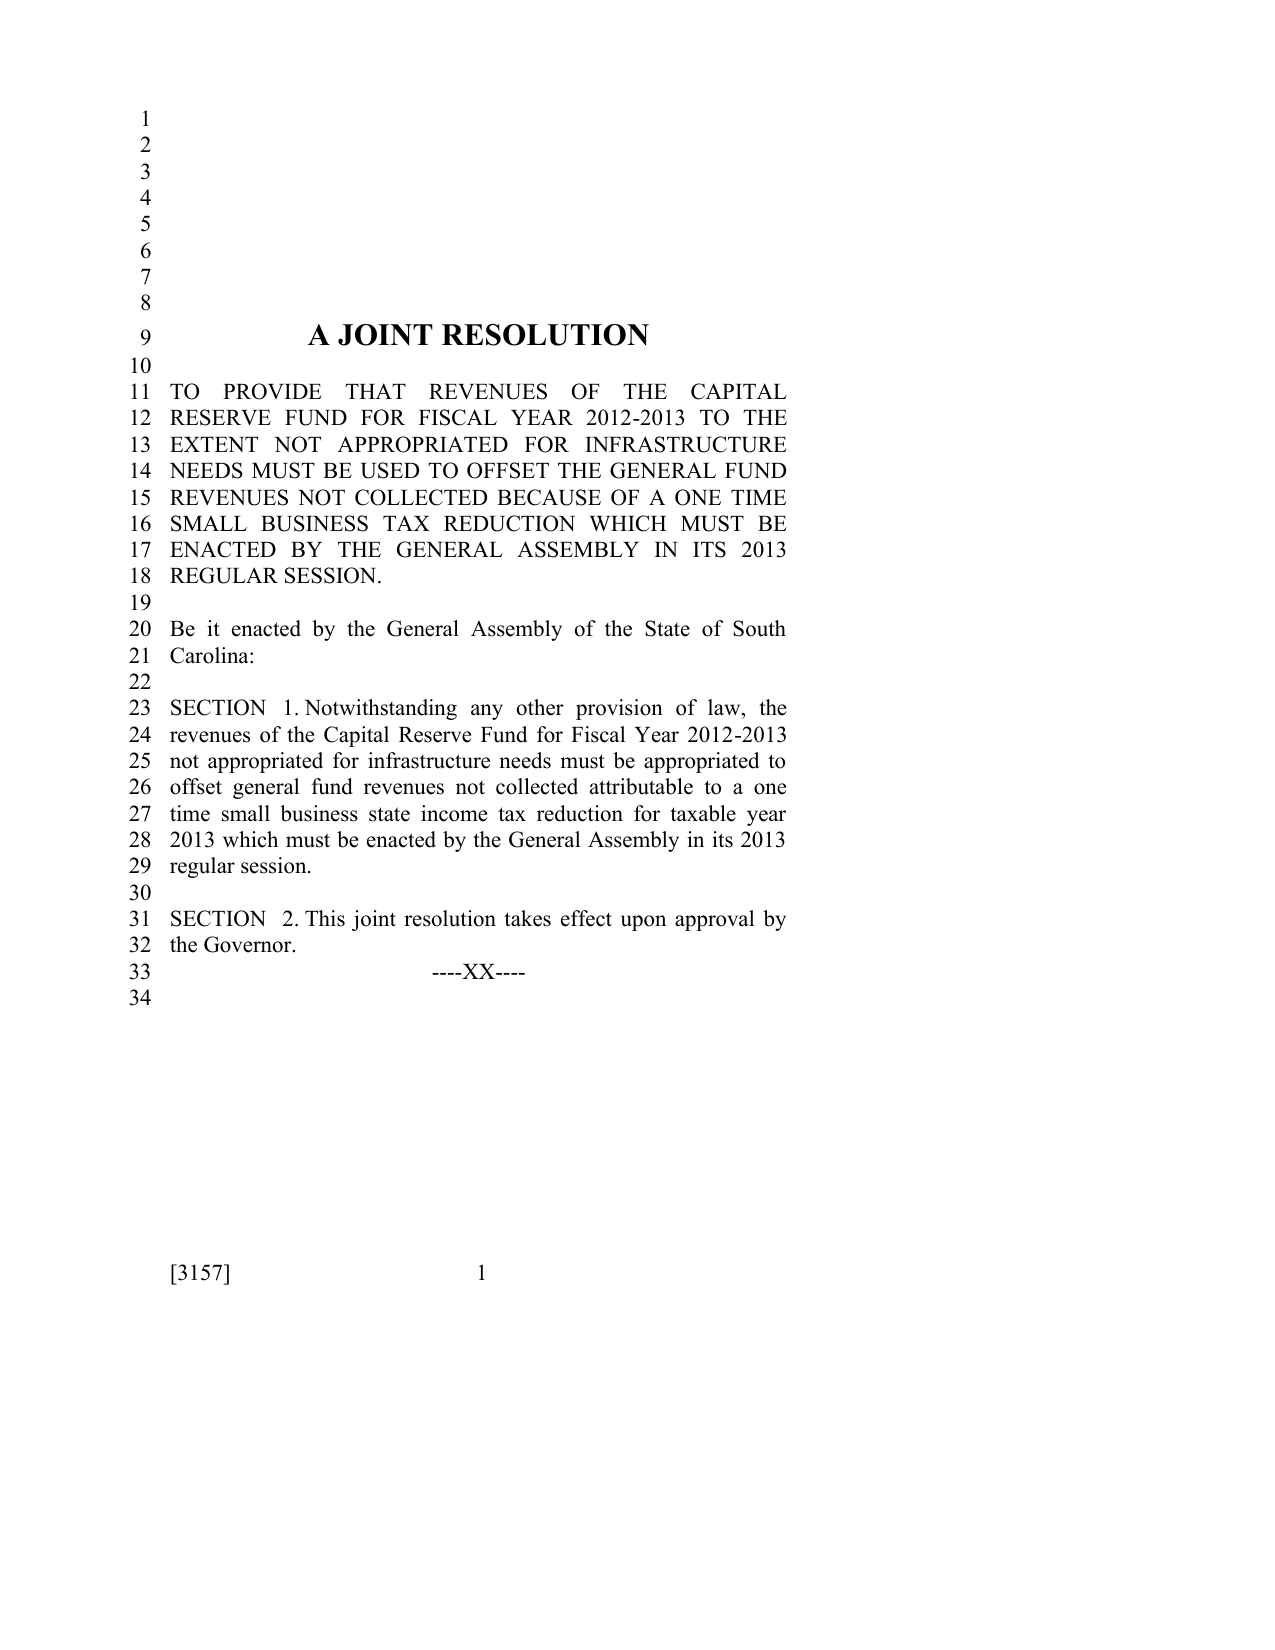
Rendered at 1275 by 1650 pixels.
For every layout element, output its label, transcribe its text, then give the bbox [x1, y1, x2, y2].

text SECTION 2. This joint resolution takes effect upon approval by the Governor. [169, 905, 787, 958]
text ----XX---- [169, 958, 787, 984]
text Be it enacted by the General Assembly of the State of South Carolina: [169, 615, 787, 668]
text SECTION 1. Notwithstanding any other provision of law, the revenues of the Capital Reserve Fund for Fiscal Year 2012-2013 not appropriated for infrastructure needs must be appropriated to offset general fund revenues not collected attributable to a one time small business state income tax reduction for taxable year 2013 which must be enacted by the General Assembly in its 2013 regular session. [169, 694, 787, 879]
text TO PROVIDE THAT REVENUES OF THE CAPITAL RESERVE FUND FOR FISCAL YEAR 2012-2013 TO THE EXTENT NOT APPROPRIATED FOR INFRASTRUCTURE NEEDS MUST BE USED TO OFFSET THE GENERAL FUND REVENUES NOT COLLECTED BECAUSE OF A ONE TIME SMALL BUSINESS TAX REDUCTION WHICH MUST BE ENACTED BY THE GENERAL ASSEMBLY IN ITS 2013 REGULAR SESSION. [169, 378, 787, 589]
text A JOINT RESOLUTION [169, 316, 787, 352]
